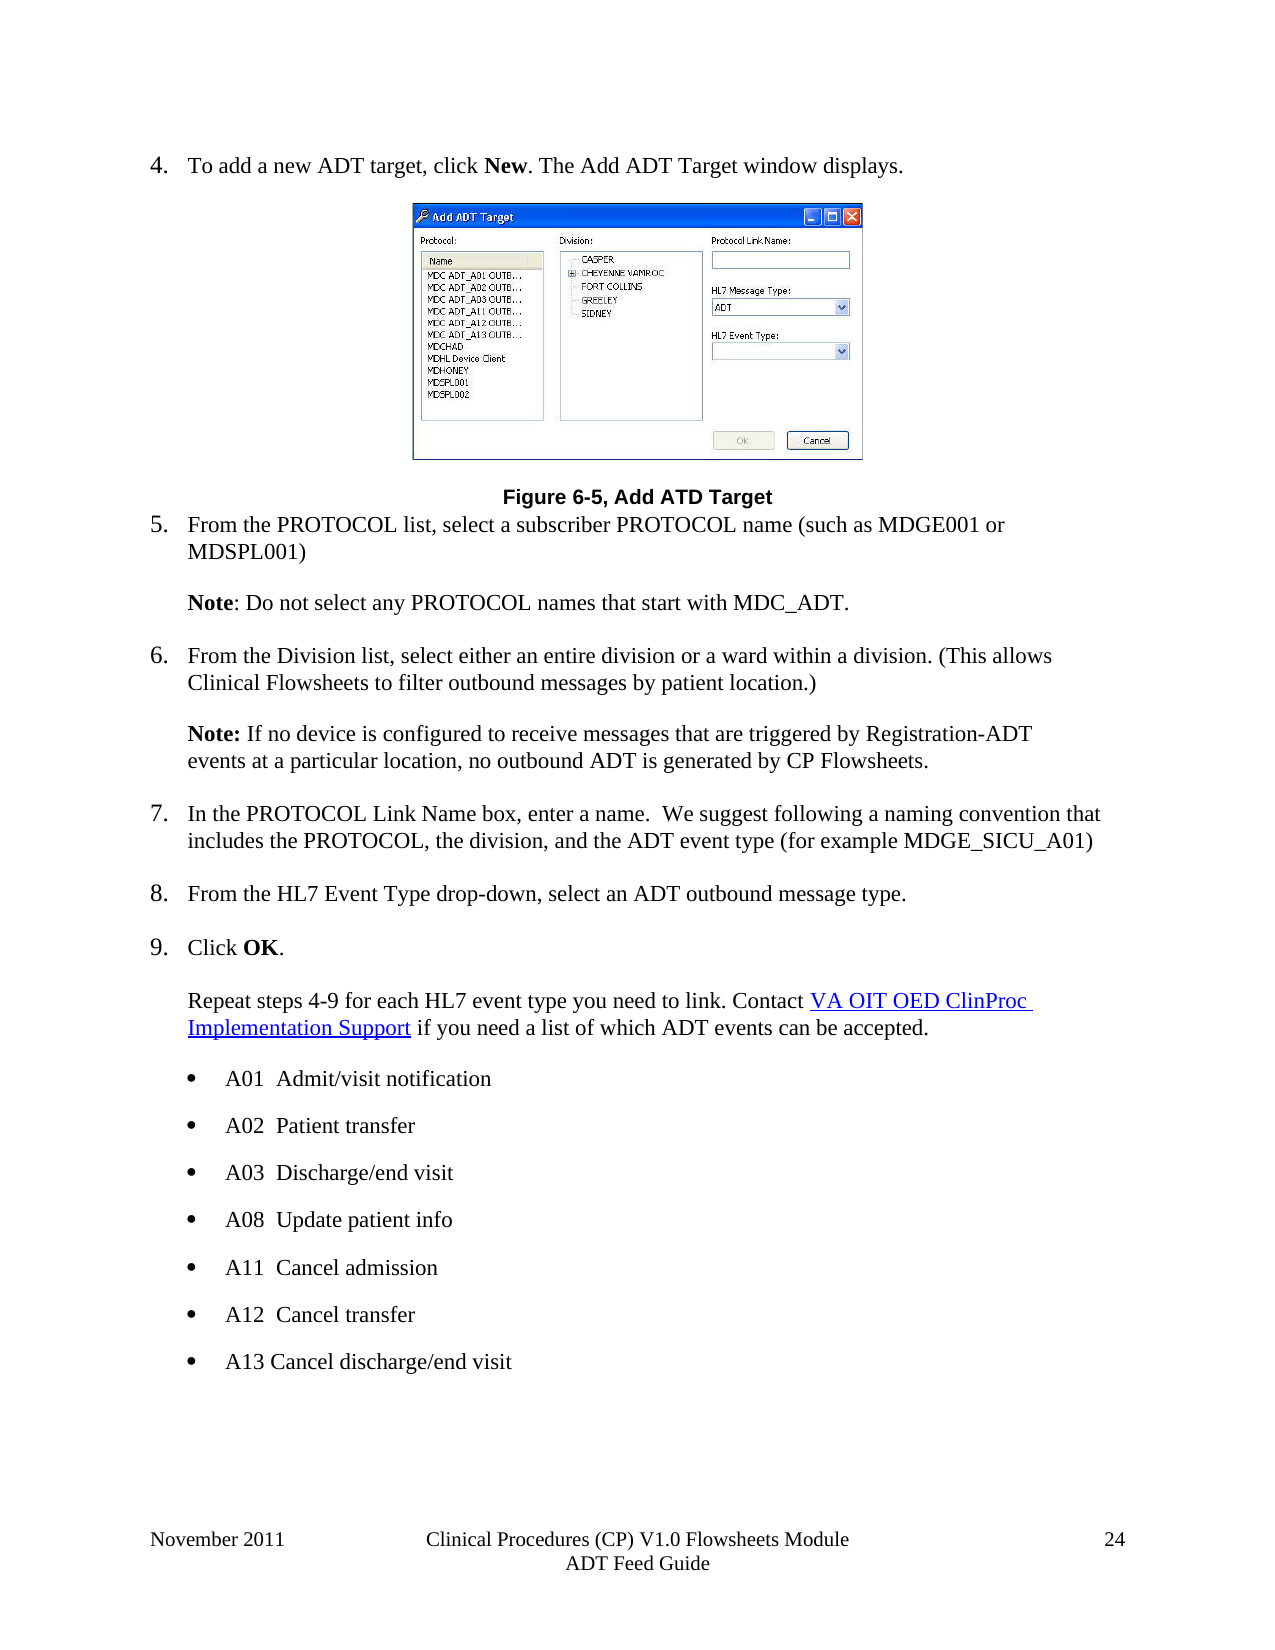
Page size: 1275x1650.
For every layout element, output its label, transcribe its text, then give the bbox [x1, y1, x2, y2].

list From the HL7 Event Type drop-down, select an ADT outbound message type. [150, 878, 1125, 907]
list A03 Discharge/end visit [187, 1159, 1125, 1186]
list A01 Admit/visit notification [187, 1065, 1125, 1091]
list From the Division list, select either an entire division or a ward within a division. (This allows Clinical Flowsheets to filter outbound messages by patient location.) [150, 640, 1125, 696]
list A08 Update patient info [187, 1206, 1125, 1233]
list Note: If no device is configured to receive messages that are triggered by Registration-ADT events at a particular location, no outbound ADT is generated by CP Flowsheets. [187, 721, 1050, 773]
list In the PROTOCOL Link Name box, enter a name. We suggest following a naming convention that includes the PROTOCOL, the division, and the ADT event type (for example MDGE_SICU_A01) [150, 798, 1125, 853]
picture [412, 203, 863, 460]
list Note: Do not select any PROTOCOL names that start with MDC_ADT. [150, 589, 1050, 615]
list Click OK. Repeat steps 4-9 for each HL7 event type you need to link. OIT OED ClinProc Implementation Support if you need a list of which ADT events can be accepted. [150, 932, 1125, 1040]
list From the PROTOCOL list, select a subscriber PROTOCOL name (such as MDGE001 or MDSPL001) [150, 509, 1125, 564]
list A12 Cancel transfer [187, 1301, 1125, 1327]
list A02 Patient transfer [187, 1112, 1125, 1138]
list A11 Cancel admission [187, 1254, 1125, 1280]
list To add a new ADT target, click New. The Add ADT Target window displays. [150, 150, 1125, 179]
list A13 Cancel discharge/end visit [187, 1348, 1125, 1374]
